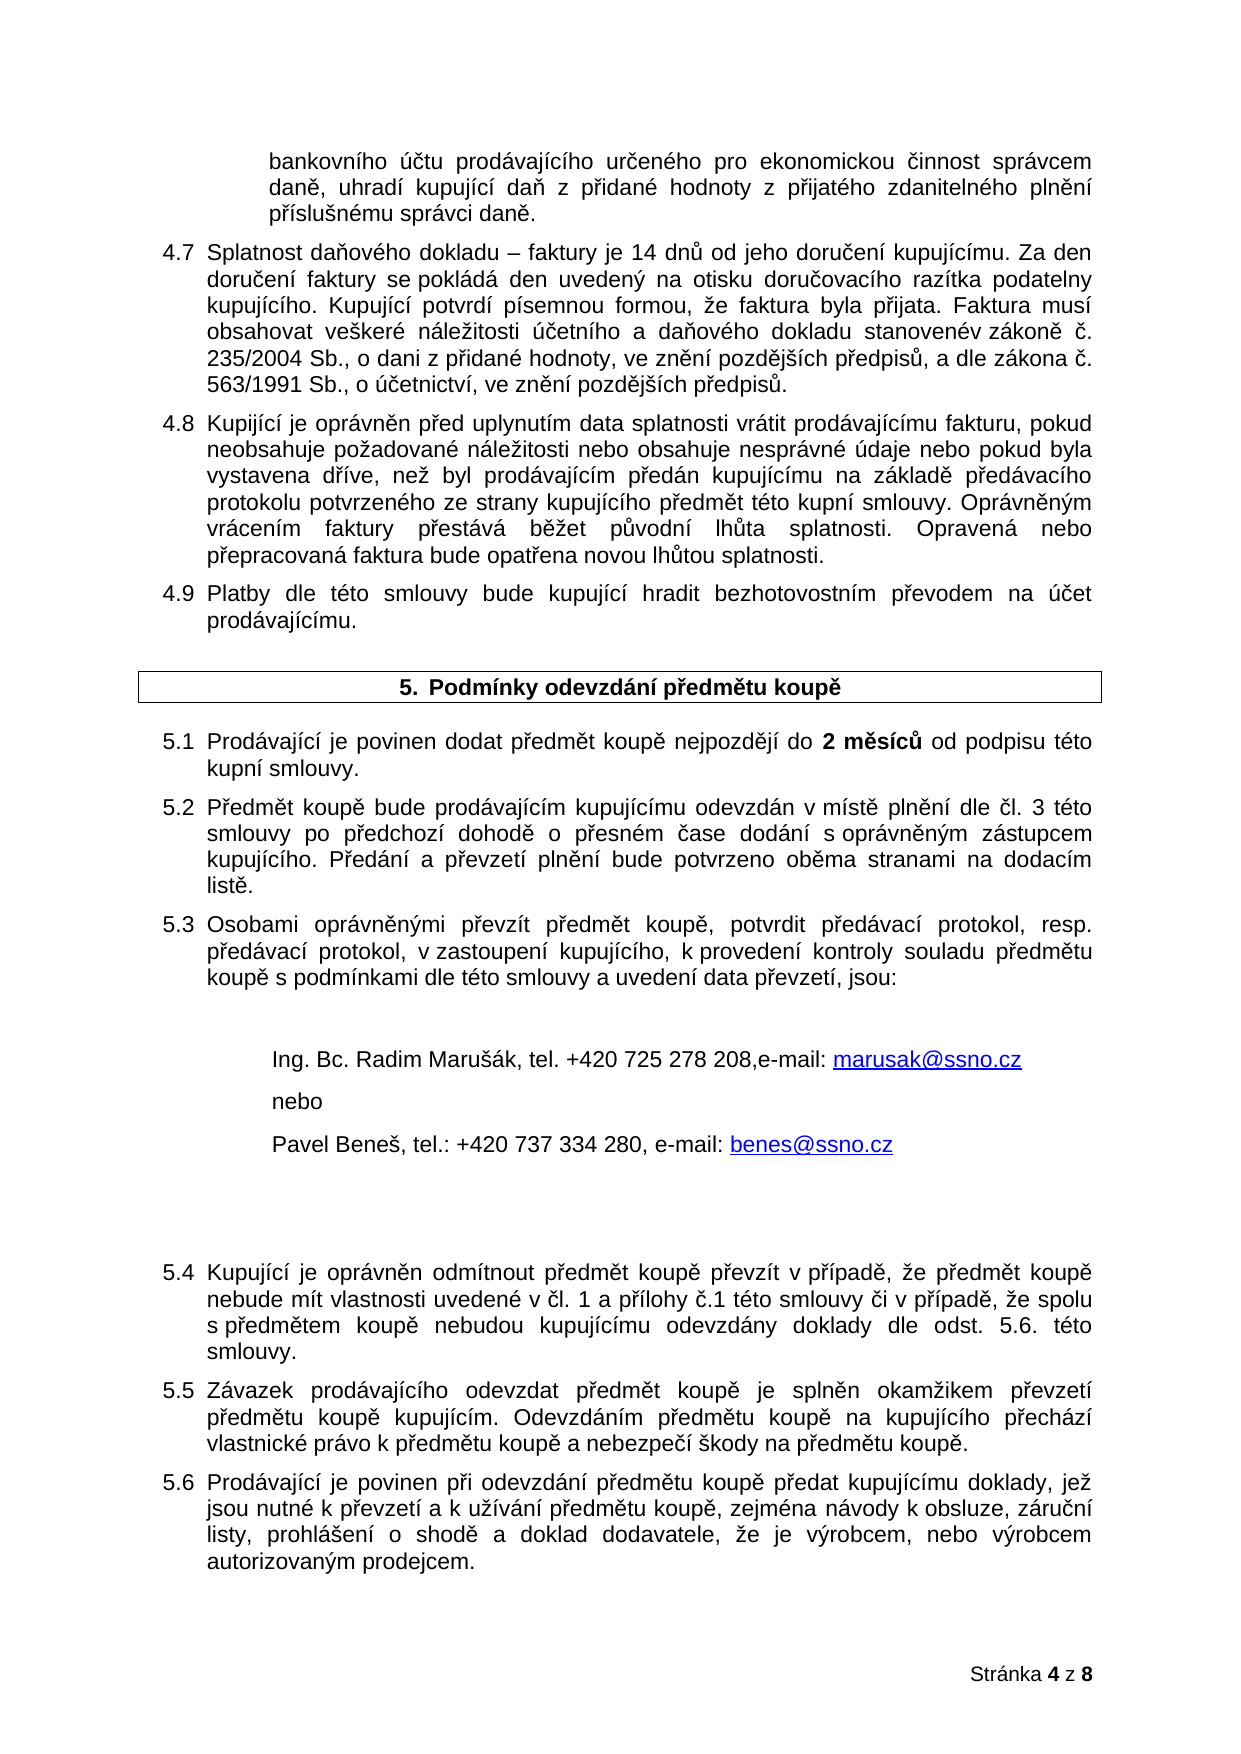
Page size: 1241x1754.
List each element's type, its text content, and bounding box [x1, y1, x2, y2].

list nebo [242, 1088, 1093, 1115]
subtitle Předmět koupě bude prodávajícím kupujícímu odevzdán v místě plnění dle čl. 3 této smlouvy po předchozí dohodě o přesném čase dodání s oprávněným zástupcem kupujícího. Předání a převzetí plnění bude potvrzeno oběma stranami na dodacím listě. [162, 793, 1093, 899]
list Pavel Beneš, tel.: +420 737 334 280, e-mail: benes@ssno.cz [228, 1131, 1093, 1157]
subtitle Podmínky odevzdání předmětu koupě [139, 672, 1101, 702]
subtitle Závazek prodávajícího odevzdat předmět koupě je splněn okamžikem převzetí předmětu koupě kupujícím. Odevzdáním předmětu koupě na kupujícího přechází vlastnické právo k předmětu koupě a nebezpečí škody na předmětu koupě. [162, 1377, 1093, 1456]
subtitle Splatnost daňového dokladu – faktury je 14 dnů od jeho doručení kupujícímu. Za den doručení faktury se pokládá den uvedený na otisku doručovacího razítka podatelny kupujícího. Kupující potvrdí písemnou formou, že faktura byla přijata. Faktura musí obsahovat veškeré náležitosti účetního a daňového dokladu stanovenév zákoně č. 235/2004 Sb., o dani z přidané hodnoty, ve znění pozdějších předpisů, a dle zákona č. 563/1991 Sb., o účetnictví, ve znění pozdějších předpisů. [162, 239, 1093, 397]
subtitle Kupijící je oprávněn před uplynutím data splatnosti vrátit prodávajícímu fakturu, pokud neobsahuje požadované náležitosti nebo obsahuje nesprávné údaje nebo pokud byla vystavena dříve, než byl prodávajícím předán kupujícímu na základě předávacího protokolu potvrzeného ze strany kupujícího předmět této kupní smlouvy. Oprávněným vrácením faktury přestává běžet původní lhůta splatnosti. Opravená nebo přepracovaná faktura bude opatřena novou lhůtou splatnosti. [162, 410, 1093, 568]
list Ing. Bc. Radim Marušák, tel. +420 725 278 208,e-mail: marusak@ssno.cz [257, 1046, 1093, 1072]
subtitle Kupující je oprávněn odmítnout předmět koupě převzít v případě, že předmět koupě nebude mít vlastnosti uvedené v čl. 1 a přílohy č.1 této smlouvy či v případě, že spolu s předmětem koupě nebudou kupujícímu odevzdány doklady dle odst. 5.6. této smlouvy. [162, 1259, 1093, 1364]
subtitle Platby dle této smlouvy bude kupující hradit bezhotovostním převodem na účet prodávajícímu. [162, 580, 1093, 633]
subtitle Osobami oprávněnými převzít předmět koupě, potvrdit předávací protokol, resp. předávací protokol, v zastoupení kupujícího, k provedení kontroly souladu předmětu koupě s podmínkami dle této smlouvy a uvedení data převzetí, jsou: [162, 911, 1093, 990]
subtitle Prodávající je povinen při odevzdání předmětu koupě předat kupujícímu doklady, jež jsou nutné k převzetí a k užívání předmětu koupě, zejména návody k obsluze, záruční listy, prohlášení o shodě a doklad dodavatele, že je výrobcem, nebo výrobcem autorizovaným prodejcem. [162, 1469, 1093, 1574]
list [224, 148, 1093, 227]
subtitle Prodávající je povinen dodat předmět koupě nejpozdějí do 2 měsíců od podpisu této kupní smlouvy. [162, 728, 1093, 781]
